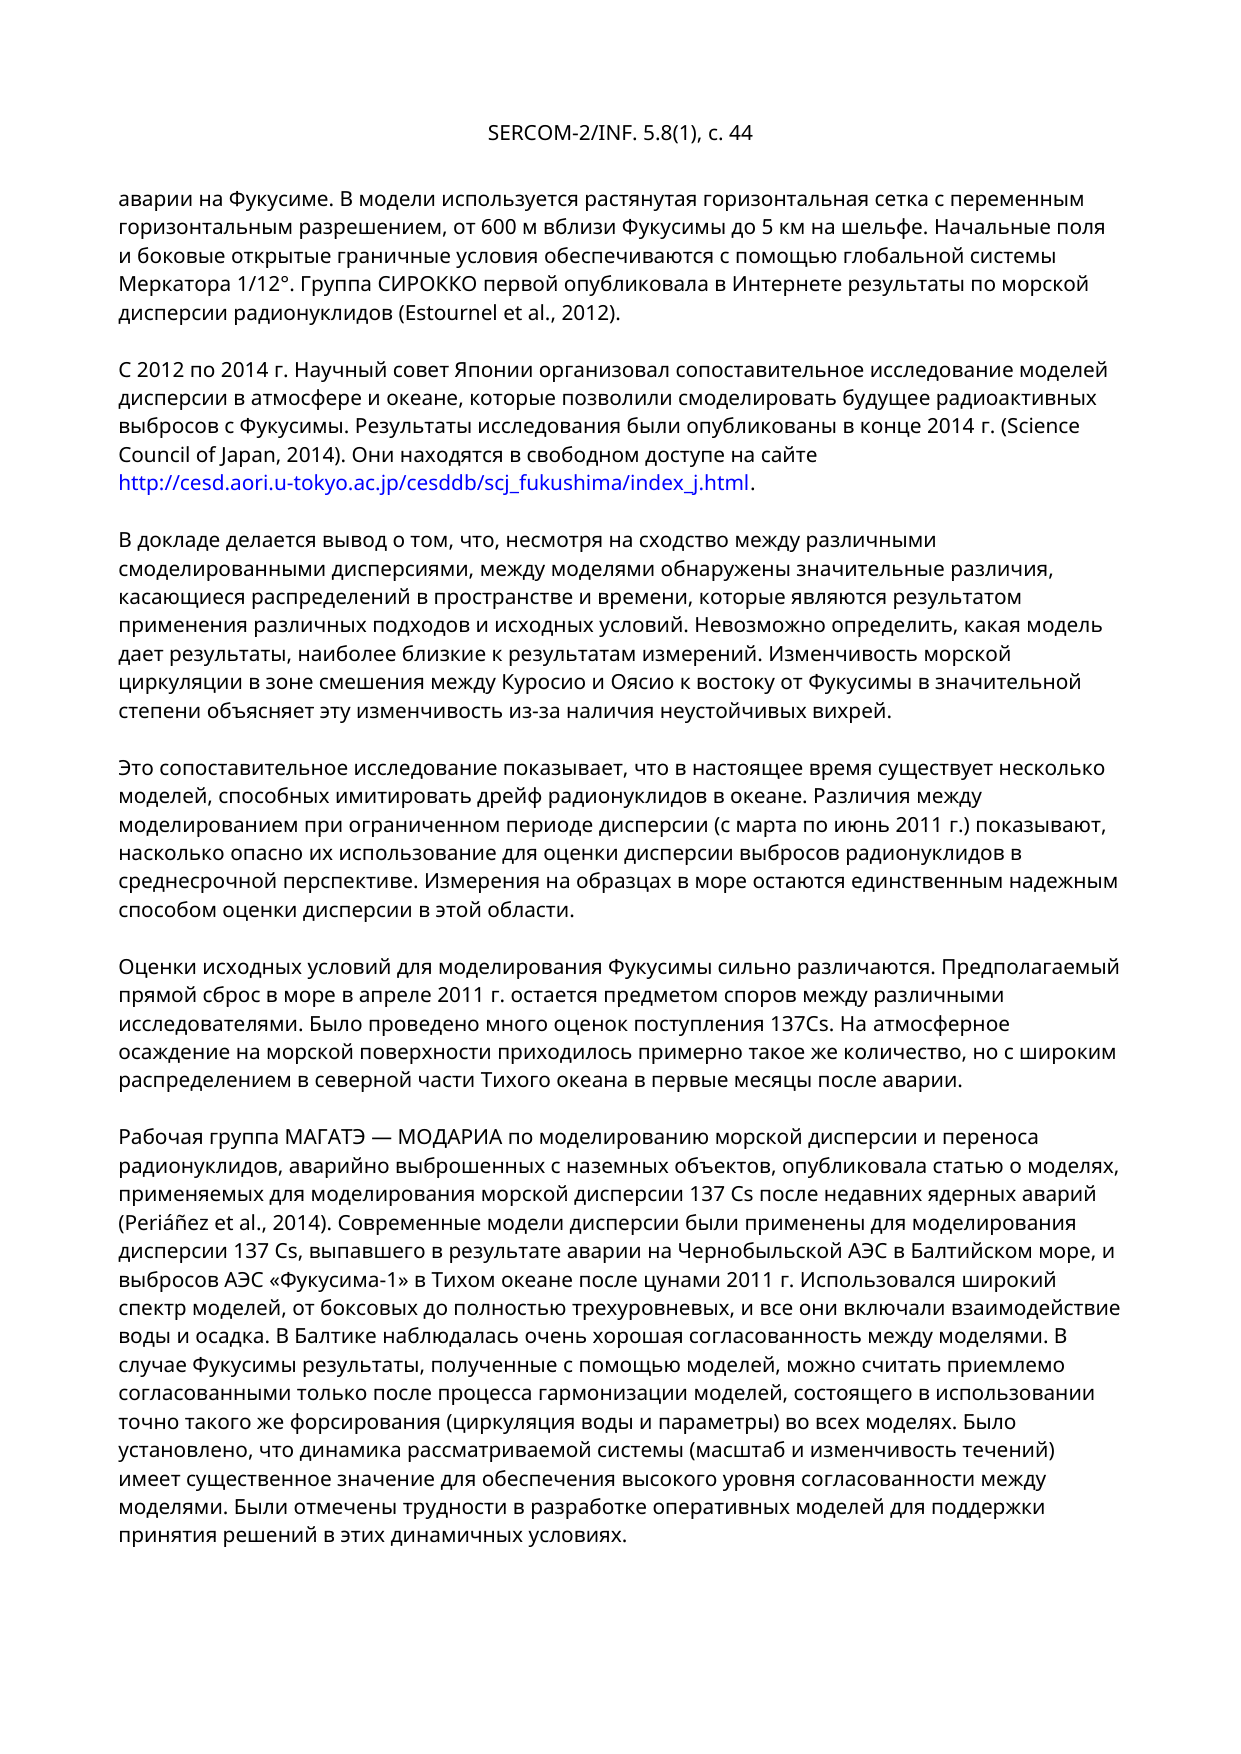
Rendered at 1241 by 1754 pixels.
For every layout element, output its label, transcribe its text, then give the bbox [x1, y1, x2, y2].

text Рабочая группа МАГАТЭ — МОДАРИА по моделированию морской дисперсии и переноса радионуклидов, аварийно выброшенных с наземных объектов, опубликовала статью о моделях, применяемых для моделирования морской дисперсии 137 Cs после недавних ядерных аварий (Periáñez et al., 2014). Современные модели дисперсии были применены для моделирования дисперсии 137 Cs, выпавшего в результате аварии на Чернобыльской АЭС в Балтийском море, и выбросов АЭС «Фукусима-1» в Тихом океане после цунами 2011 г. Использовался широкий спектр моделей, от боксовых до полностью трехуровневых, и все они включали взаимодействие воды и осадка. В Балтике наблюдалась очень хорошая согласованность между моделями. В случае Фукусимы результаты, полученные с помощью моделей, можно считать приемлемо согласованными только после процесса гармонизации моделей, состоящего в использовании точно такого же форсирования (циркуляция воды и параметры) во всех моделях. Было установлено, что динамика рассматриваемой системы (масштаб и изменчивость течений) имеет существенное значение для обеспечения высокого уровня согласованности между моделями. Были отмечены трудности в разработке оперативных моделей для поддержки принятия решений в этих динамичных условиях. [118, 1122, 1122, 1549]
text Оценки исходных условий для моделирования Фукусимы сильно различаются. Предполагаемый прямой сброс в море в апреле 2011 г. остается предметом споров между различными исследователями. Было проведено много оценок поступления 137Cs. На атмосферное осаждение на морской поверхности приходилось примерно такое же количество, но с широким распределением в северной части Тихого океана в первые месяцы после аварии. [118, 952, 1122, 1094]
text С 2012 по 2014 г. Научный совет Японии организовал сопоставительное исследование моделей дисперсии в атмосфере и океане, которые позволили смоделировать будущее радиоактивных выбросов с Фукусимы. Результаты исследования были опубликованы в конце 2014 г. (Science Council of Japan, 2014). Они находятся в свободном доступе на сайте http://cesd.aori.u-tokyo.ac.jp/cesddb/scj_fukushima/index_j.html. [118, 355, 1122, 497]
text Это сопоставительное исследование показывает, что в настоящее время существует несколько моделей, способных имитировать дрейф радионуклидов в океане. Различия между моделированием при ограниченном периоде дисперсии (с марта по июнь 2011 г.) показывают, насколько опасно их использование для оценки дисперсии выбросов радионуклидов в среднесрочной перспективе. Измерения на образцах в море остаются единственным надежным способом оценки дисперсии в этой области. [118, 753, 1122, 923]
text В докладе делается вывод о том, что, несмотря на сходство между различными смоделированными дисперсиями, между моделями обнаружены значительные различия, касающиеся распределений в пространстве и времени, которые являются результатом применения различных подходов и исходных условий. Невозможно определить, какая модель дает результаты, наиболее близкие к результатам измерений. Изменчивость морской циркуляции в зоне смешения между Куросио и Оясио к востоку от Фукусимы в значительной степени объясняет эту изменчивость из-за наличия неустойчивых вихрей. [118, 525, 1122, 724]
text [118, 184, 1122, 326]
